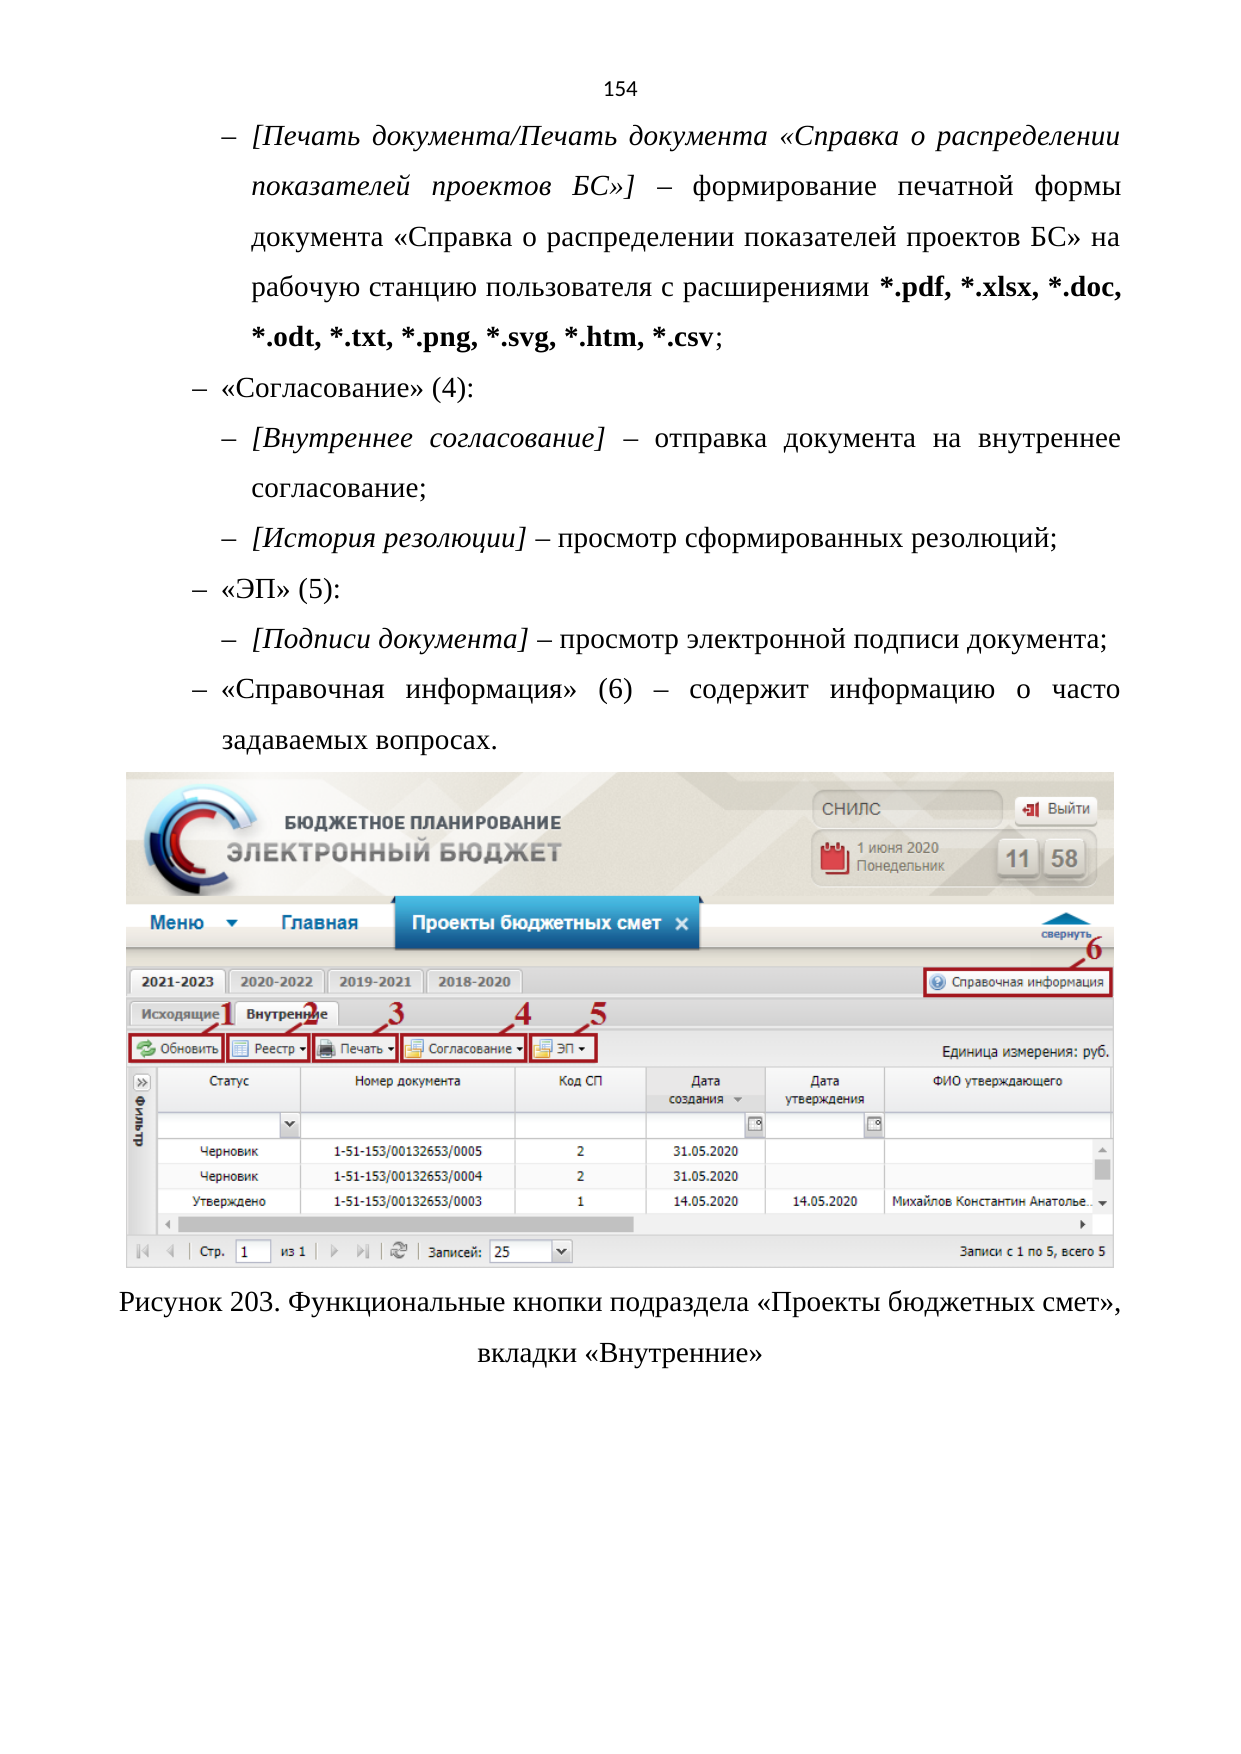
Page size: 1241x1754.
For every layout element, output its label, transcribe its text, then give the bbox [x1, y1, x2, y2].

text «ЭП» (5): [192, 571, 1122, 604]
picture [126, 772, 1114, 1268]
text [Подписи документа] – просмотр электронной подписи документа; [221, 621, 1122, 655]
text [Печать документа/Печать документа «Справка о распределении показателей проектов БС»] – формирование печатной формы документа «Справка о распределении показателей проектов БС» на рабочую станцию пользователя с расширениями *.pdf, *.xlsx, *.doc, *.odt, *.txt, *.png, *.svg, *.htm, *.csv; [221, 118, 1122, 353]
text «Согласование» (4): [192, 370, 1122, 403]
text [История резолюции] – просмотр сформированных резолюций; [221, 521, 1122, 554]
text «Справочная информация» (6) – содержит информацию о часто задаваемых вопросах. [192, 672, 1122, 755]
text [Внутреннее согласование] – отправка документа на внутреннее согласование; [221, 420, 1122, 504]
